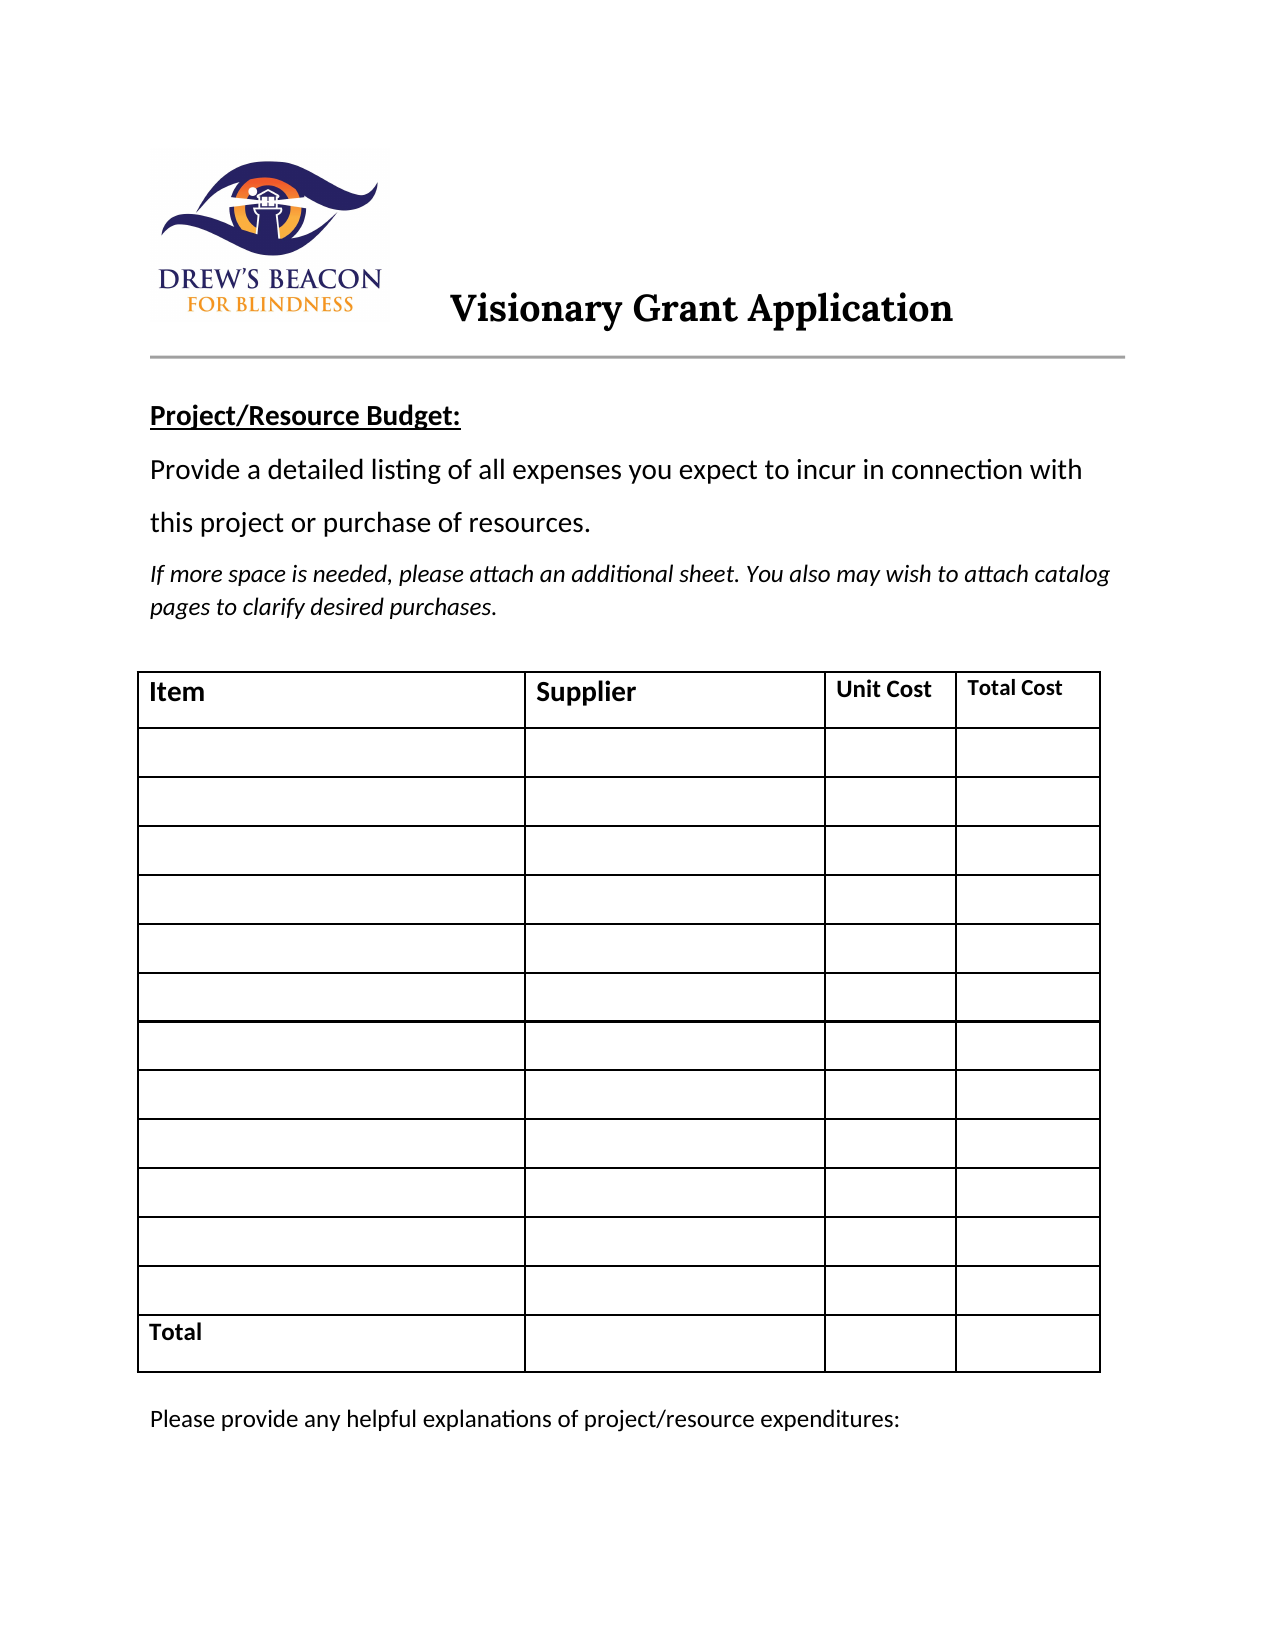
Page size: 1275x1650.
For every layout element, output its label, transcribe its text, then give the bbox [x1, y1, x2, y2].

table_cell [957, 827, 1099, 874]
table_cell [139, 1071, 524, 1118]
table_cell [957, 876, 1099, 923]
text Project/Resource Budget: [150, 397, 1125, 433]
table_cell [526, 1169, 824, 1216]
table_cell [826, 1267, 955, 1313]
table_cell [526, 1120, 824, 1167]
table_header Supplier [526, 673, 824, 727]
table_cell [526, 729, 824, 776]
table_cell [957, 925, 1099, 972]
table_cell [139, 827, 524, 874]
table_cell [139, 1169, 524, 1216]
table_cell [139, 974, 524, 1020]
table_cell [957, 1120, 1099, 1167]
table_cell [957, 1218, 1099, 1265]
table_cell [526, 778, 824, 825]
table_cell [826, 1023, 955, 1069]
table_cell [826, 1071, 955, 1118]
table_cell [526, 1267, 824, 1313]
table_cell [826, 729, 955, 776]
table_cell [957, 1023, 1099, 1069]
table_cell [139, 1218, 524, 1265]
table_cell [526, 827, 824, 874]
table_header Total Cost [957, 673, 1099, 727]
text If more space is needed, please attach an additional sheet. You also may wish to attach catalog pages to clarify desired purchases. [150, 558, 1125, 621]
table_cell [826, 827, 955, 874]
table_cell Total [139, 1316, 524, 1371]
table_cell [139, 729, 524, 776]
table_cell [139, 925, 524, 972]
table_cell [826, 925, 955, 972]
table_cell [526, 1316, 824, 1371]
table_cell [826, 1120, 955, 1167]
table_cell [139, 1120, 524, 1167]
table_cell [826, 974, 955, 1020]
table_cell [526, 925, 824, 972]
text Visionary Grant Application [150, 148, 1125, 332]
table_cell [526, 1023, 824, 1069]
text Provide a detailed listing of all expenses you expect to incur in connection with this project or purchase of resources. [150, 451, 1125, 540]
table_cell [957, 729, 1099, 776]
table_cell [826, 778, 955, 825]
table_cell [957, 974, 1099, 1020]
table_cell [957, 1169, 1099, 1216]
table_header Unit Cost [826, 673, 955, 727]
table_cell [826, 1169, 955, 1216]
table_cell [139, 778, 524, 825]
table_cell [957, 778, 1099, 825]
picture [150, 148, 390, 322]
table_header Item [139, 673, 524, 727]
table_cell [957, 1267, 1099, 1313]
table_cell [826, 876, 955, 923]
table_cell [826, 1316, 955, 1371]
table_cell [139, 1023, 524, 1069]
text Please provide any helpful explanations of project/resource expenditures: [150, 1403, 1125, 1434]
table_cell [139, 1267, 524, 1313]
table_cell [957, 1316, 1099, 1371]
table_cell [526, 1071, 824, 1118]
table_cell [526, 974, 824, 1020]
table_cell [826, 1218, 955, 1265]
table_cell [526, 1218, 824, 1265]
table_cell [957, 1071, 1099, 1118]
table_cell [526, 876, 824, 923]
table_cell [139, 876, 524, 923]
